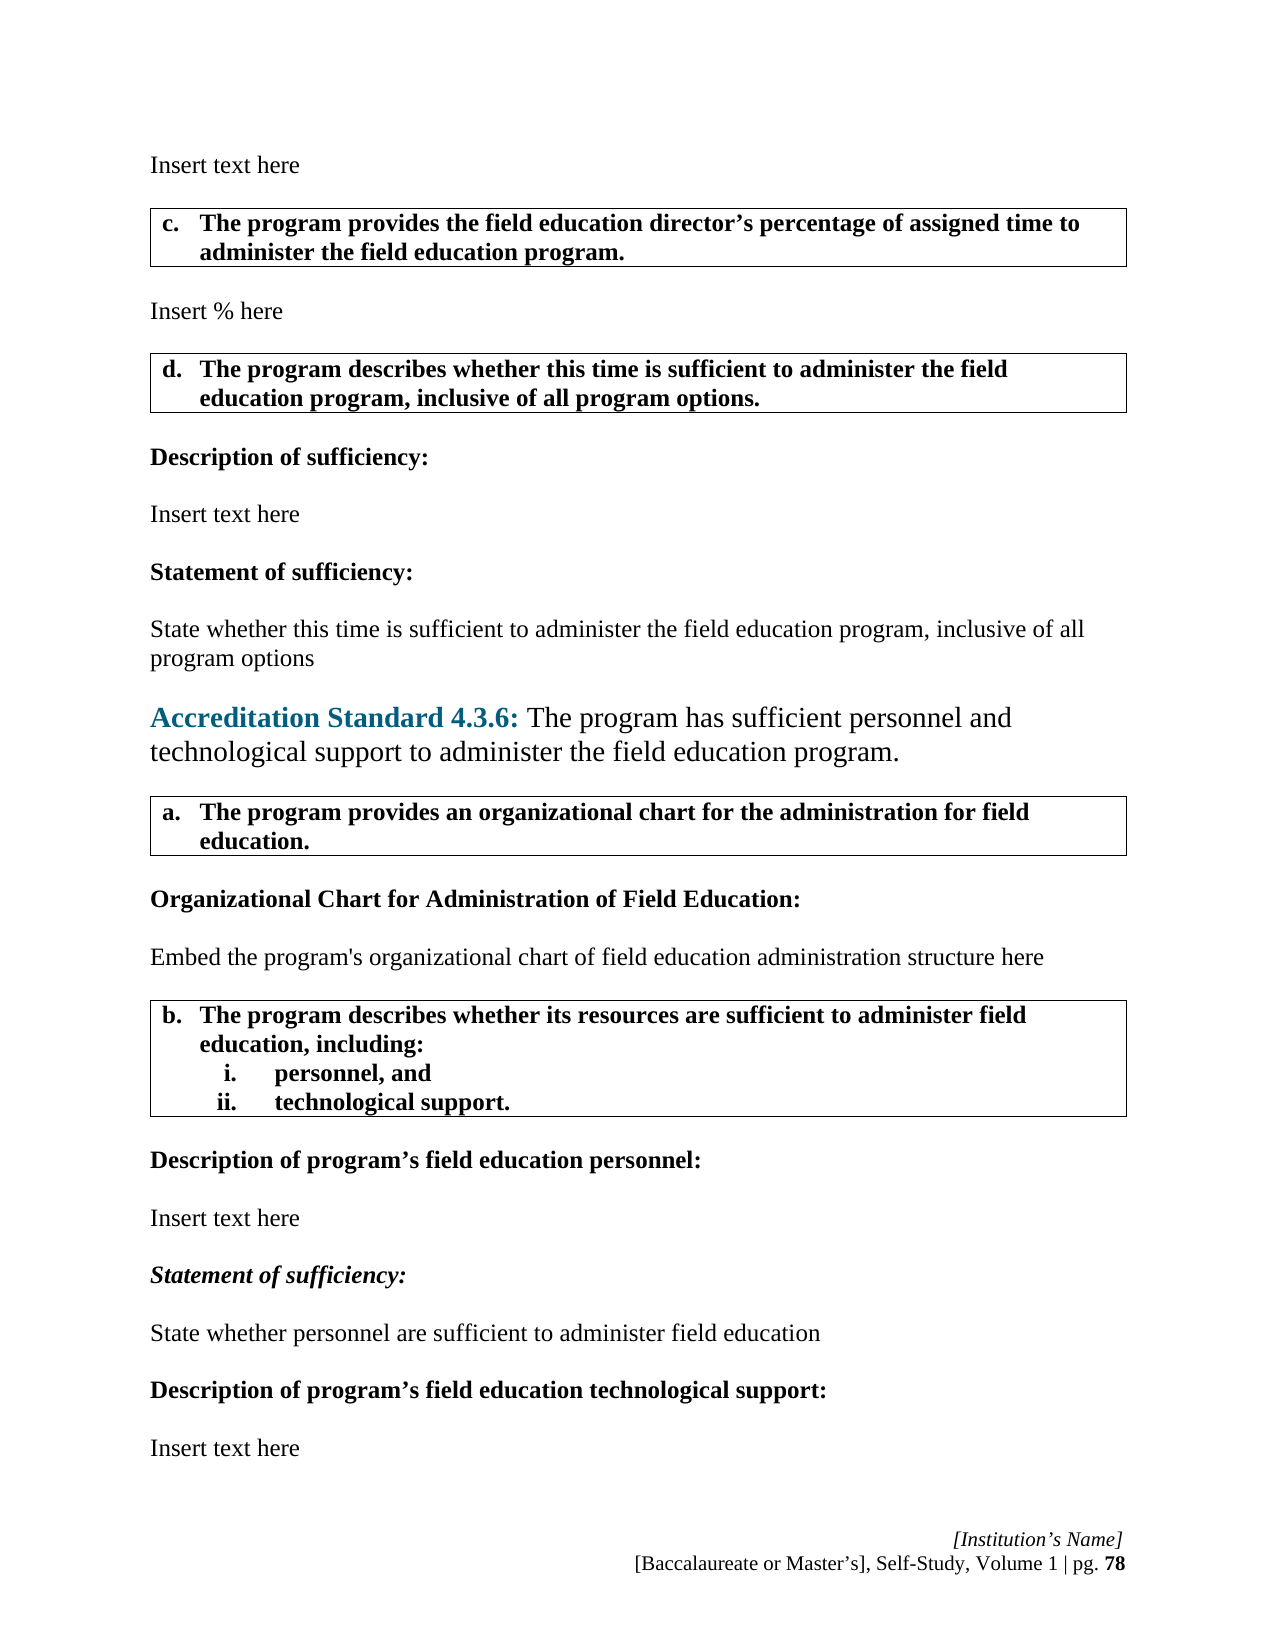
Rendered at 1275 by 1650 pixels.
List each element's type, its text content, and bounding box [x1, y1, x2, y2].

text Insert text here [150, 1203, 1125, 1232]
table_header The program provides the field education director’s percentage of assigned time to administer the field education program. [151, 209, 1126, 266]
table_header The program describes whether its resources are sufficient to administer field education, including: personnel, and technological support. [151, 1001, 1126, 1116]
text Insert text here [150, 499, 1125, 528]
text Statement of sufficiency: [150, 557, 1125, 585]
table_header The program describes whether this time is sufficient to administer the field education program, inclusive of all program options. [151, 354, 1126, 412]
text Description of sufficiency: [150, 442, 1125, 470]
text Insert % here [150, 296, 1125, 324]
text Embed the program's organizational chart of field education administration structure here [150, 942, 1125, 971]
text Organizational Chart for Administration of Field Education: [150, 884, 1125, 913]
text State whether personnel are sufficient to administer field education [150, 1318, 1125, 1347]
text Insert text here [150, 150, 1125, 179]
text Description of program’s field education technological support: [150, 1375, 1125, 1404]
table_header The program provides an organizational chart for the administration for field education. [151, 797, 1126, 855]
text Statement of sufficiency: [150, 1260, 1125, 1289]
text Accreditation Standard 4.3.6: The program has sufficient personnel and technological support to administer the field education program. [150, 700, 1125, 767]
text Insert text here [150, 1433, 1125, 1462]
text State whether this time is sufficient to administer the field education program, inclusive of all program options [150, 614, 1125, 672]
text Description of program’s field education personnel: [150, 1145, 1125, 1174]
